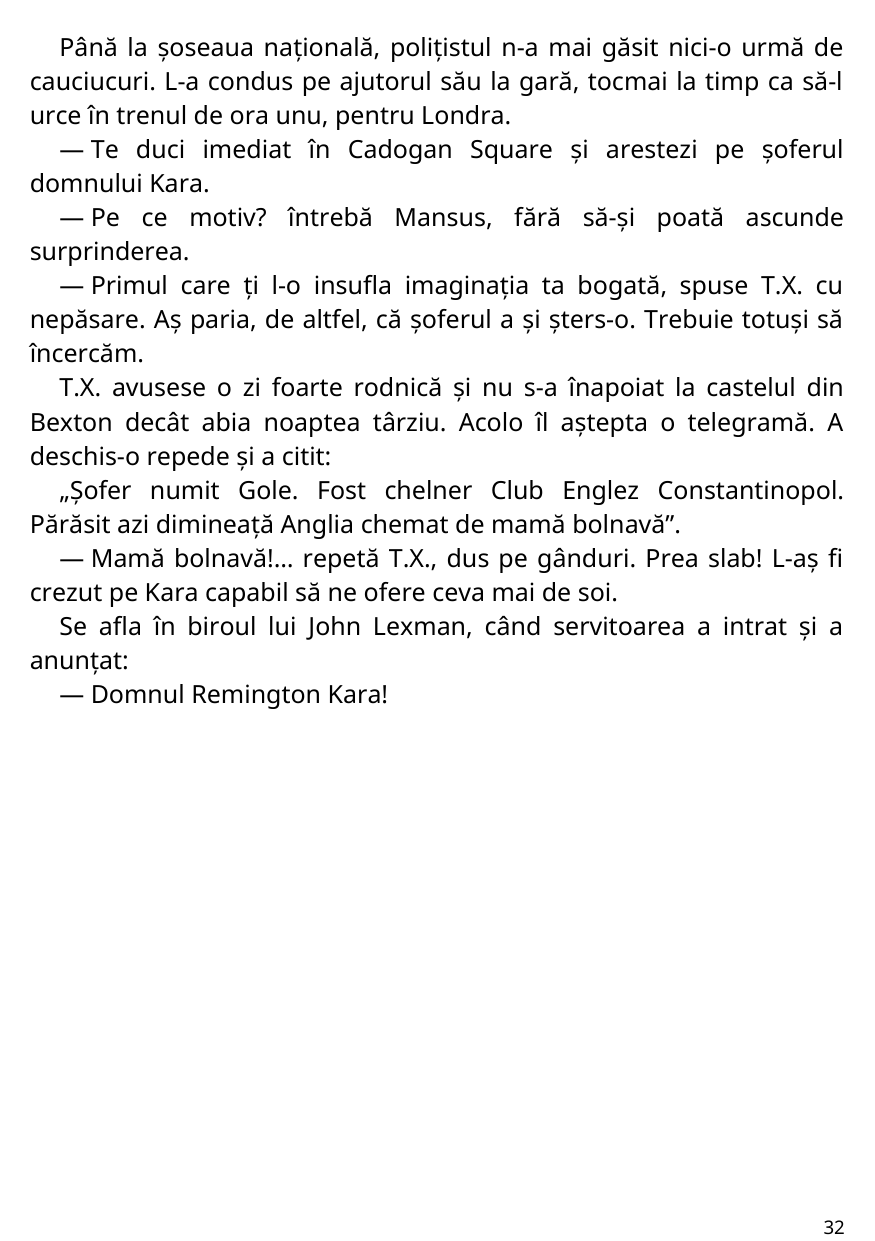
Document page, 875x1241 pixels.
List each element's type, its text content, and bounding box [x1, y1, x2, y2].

text — Mamă bolnavă!… repetă T.X., dus pe gânduri. Prea slab! L-aș fi crezut pe Kara capabil să ne ofere ceva mai de soi. [29, 540, 844, 608]
text — Te duci imediat în Cadogan Square și arestezi pe șoferul domnului Kara. [29, 132, 844, 200]
text T.X. avusese o zi foarte rodnică și nu s-a înapoiat la castelul din Bexton decât abia noaptea târziu. Acolo îl aștepta o telegramă. A deschis-o repede și a citit: [29, 370, 844, 472]
text Se afla în biroul lui John Lexman, când servitoarea a intrat și a anunțat: [29, 608, 844, 677]
text — Domnul Remington Kara! [29, 677, 844, 711]
text — Primul care ți l-o insufla imaginația ta bogată, spuse T.X. cu nepăsare. Aș paria, de altfel, că șoferul a și șters-o. Trebuie totuși să încercăm. [29, 268, 844, 370]
text „Șofer numit Gole. Fost chelner Club Englez Constantinopol. Părăsit azi dimineață Anglia chemat de mamă bolnavă”. [29, 472, 844, 540]
text — Pe ce motiv? întrebă Mansus, fără să-și poată ascunde surprinderea. [29, 200, 844, 268]
text Până la șoseaua națională, polițistul n-a mai găsit nici-o urmă de cauciucuri. L-a condus pe ajutorul său la gară, tocmai la timp ca să-l urce în trenul de ora unu, pentru Londra. [29, 29, 844, 132]
